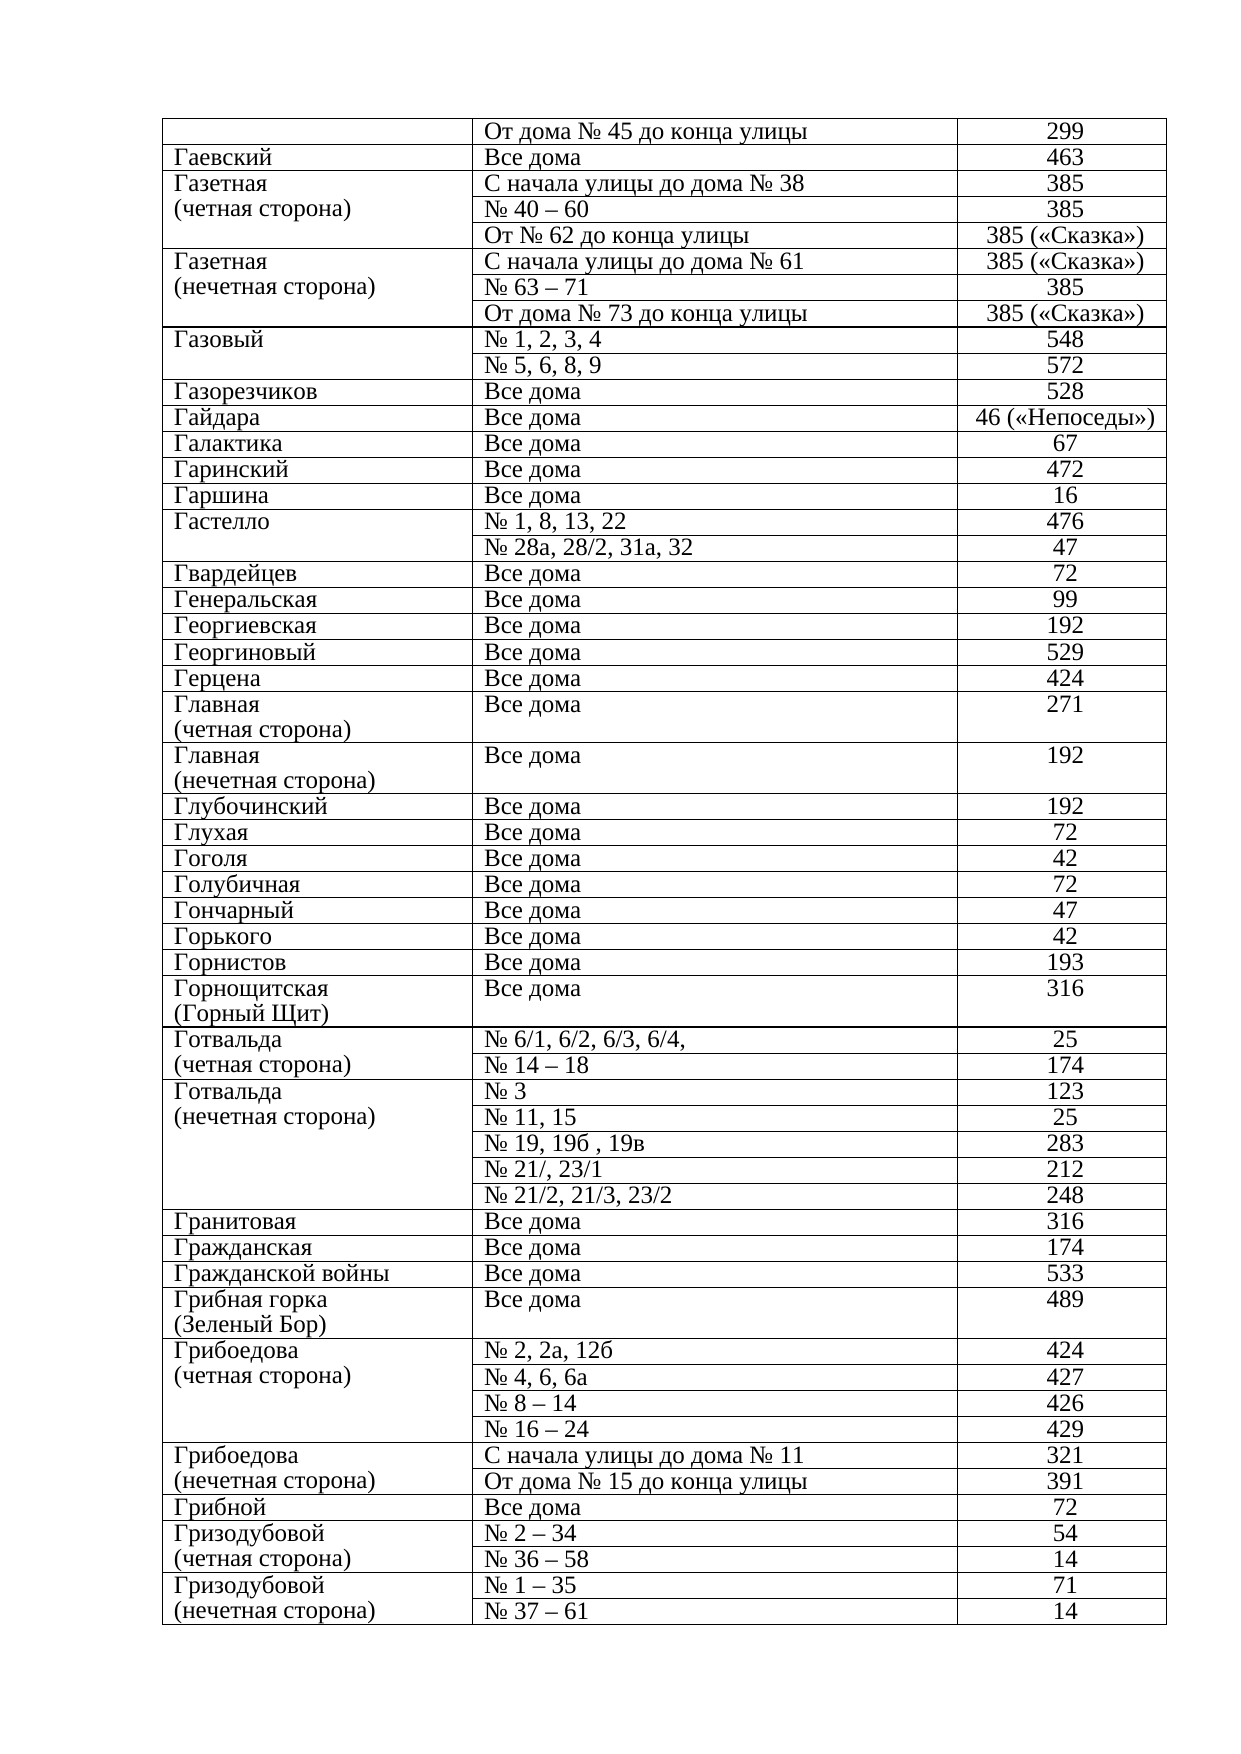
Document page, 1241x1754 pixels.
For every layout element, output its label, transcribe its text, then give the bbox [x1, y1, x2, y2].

table_cell 193 [958, 950, 1166, 975]
table_cell Грибная горка (Зеленый Бор) [163, 1288, 472, 1338]
table_cell Готвальда (четная сторона) [163, 1028, 472, 1078]
table_cell № 28а, 28/2, 31а, 32 [473, 536, 957, 561]
table_cell 385 («Сказка») [958, 249, 1166, 274]
table_cell 54 [958, 1521, 1166, 1546]
table_cell От дома № 45 до конца улицы [473, 119, 957, 144]
table_cell 47 [958, 536, 1166, 561]
table_cell № 36 – 58 [473, 1547, 957, 1572]
table_cell 25 [958, 1028, 1166, 1052]
table_cell С начала улицы до дома № 38 [473, 171, 957, 196]
table_cell Гаринский [163, 458, 472, 483]
table_cell 99 [958, 588, 1166, 613]
table_cell № 1 – 35 [473, 1573, 957, 1598]
table_cell 72 [958, 820, 1166, 845]
table_cell 271 [958, 692, 1166, 742]
table_cell С начала улицы до дома № 11 [473, 1443, 957, 1468]
table_cell 212 [958, 1158, 1166, 1183]
table_cell Глухая [163, 820, 472, 845]
table_cell Все дома [473, 898, 957, 923]
table_cell 174 [958, 1054, 1166, 1078]
table_cell Георгиновый [163, 640, 472, 665]
table_cell 67 [958, 432, 1166, 457]
table_cell 429 [958, 1417, 1166, 1442]
table_cell № 19, 19б , 19в [473, 1132, 957, 1157]
table_cell Гризодубовой (нечетная сторона) [163, 1573, 472, 1624]
table_cell 385 [958, 275, 1166, 300]
table_cell 46 («Непоседы») [958, 406, 1166, 431]
table_cell Горнощитская (Горный Щит) [163, 976, 472, 1026]
table_cell Все дома [473, 924, 957, 949]
table_cell Все дома [473, 1288, 957, 1338]
table_cell 248 [958, 1184, 1166, 1209]
table_cell Гончарный [163, 898, 472, 923]
table_cell Георгиевская [163, 614, 472, 639]
table_cell Все дома [473, 1495, 957, 1520]
table_cell № 5, 6, 8, 9 [473, 354, 957, 378]
table_cell Главная (нечетная сторона) [163, 743, 472, 793]
table_cell Газетная (четная сторона) [163, 171, 472, 248]
table_cell № 21/2, 21/3, 23/2 [473, 1184, 957, 1209]
table_cell 472 [958, 458, 1166, 483]
table_cell № 4, 6, 6а [473, 1365, 957, 1390]
table_cell Гражданской войны [163, 1262, 472, 1287]
table_cell 489 [958, 1288, 1166, 1338]
table_cell 71 [958, 1573, 1166, 1598]
table_cell Грибоедова (нечетная сторона) [163, 1443, 472, 1494]
table_cell 42 [958, 846, 1166, 871]
table_cell 72 [958, 562, 1166, 587]
table_cell № 63 – 71 [473, 275, 957, 300]
table_cell Гаевский [163, 145, 472, 170]
table_cell Горького [163, 924, 472, 949]
table_cell От № 62 до конца улицы [473, 223, 957, 248]
table_cell 424 [958, 1339, 1166, 1364]
table_cell От дома № 73 до конца улицы [473, 301, 957, 326]
table_cell Все дома [473, 145, 957, 170]
table_cell Все дома [473, 692, 957, 742]
table_cell 391 [958, 1469, 1166, 1494]
table_cell Генеральская [163, 588, 472, 613]
table_cell Гаршина [163, 484, 472, 509]
table_cell № 2 – 34 [473, 1521, 957, 1546]
table_cell Гранитовая [163, 1210, 472, 1235]
table_cell Все дома [473, 820, 957, 845]
table_cell Гвардейцев [163, 562, 472, 587]
table_cell Грибной [163, 1495, 472, 1520]
table_cell Гражданская [163, 1236, 472, 1261]
table_cell Все дома [473, 743, 957, 793]
table_cell 463 [958, 145, 1166, 170]
table_cell Газовый [163, 328, 472, 378]
table_cell От дома № 15 до конца улицы [473, 1469, 957, 1494]
table_cell № 8 – 14 [473, 1391, 957, 1416]
table_cell Газетная (нечетная сторона) [163, 249, 472, 326]
table_cell 316 [958, 1210, 1166, 1235]
table_cell 572 [958, 354, 1166, 378]
table_cell 548 [958, 328, 1166, 352]
table_cell Все дома [473, 976, 957, 1026]
table_cell № 40 – 60 [473, 197, 957, 222]
table_cell 385 («Сказка») [958, 223, 1166, 248]
table_cell Все дома [473, 1210, 957, 1235]
table_cell 385 («Сказка») [958, 301, 1166, 326]
table_cell 533 [958, 1262, 1166, 1287]
table_cell 528 [958, 380, 1166, 404]
table_cell Главная (четная сторона) [163, 692, 472, 742]
table_cell 25 [958, 1106, 1166, 1131]
table_cell 72 [958, 872, 1166, 897]
table_cell 283 [958, 1132, 1166, 1157]
table_cell № 1, 2, 3, 4 [473, 328, 957, 352]
table_cell 427 [958, 1365, 1166, 1390]
table_cell 385 [958, 197, 1166, 222]
table_cell Все дома [473, 1262, 957, 1287]
table_cell 192 [958, 614, 1166, 639]
table_cell Герцена [163, 666, 472, 691]
table_cell Глубочинский [163, 794, 472, 819]
table_cell Газорезчиков [163, 380, 472, 404]
table_cell Все дома [473, 950, 957, 975]
table_cell С начала улицы до дома № 61 [473, 249, 957, 274]
table_cell Все дома [473, 666, 957, 691]
table_cell Готвальда (нечетная сторона) [163, 1080, 472, 1209]
table_cell Все дома [473, 640, 957, 665]
table_cell № 1, 8, 13, 22 [473, 510, 957, 535]
table_cell 16 [958, 484, 1166, 509]
table_cell 174 [958, 1236, 1166, 1261]
table_cell 14 [958, 1599, 1166, 1624]
table_cell Гоголя [163, 846, 472, 871]
table_cell Все дома [473, 458, 957, 483]
table_cell Все дома [473, 484, 957, 509]
table_cell № 14 – 18 [473, 1054, 957, 1078]
table_cell 424 [958, 666, 1166, 691]
table_cell 42 [958, 924, 1166, 949]
table_cell Все дома [473, 432, 957, 457]
table_cell Все дома [473, 588, 957, 613]
table_cell 316 [958, 976, 1166, 1026]
table_cell № 6/1, 6/2, 6/3, 6/4, [473, 1028, 957, 1052]
table_cell Голубичная [163, 872, 472, 897]
table_cell 321 [958, 1443, 1166, 1468]
table_cell 476 [958, 510, 1166, 535]
table_cell Все дома [473, 406, 957, 431]
table_cell Все дома [473, 872, 957, 897]
table_cell 299 [958, 119, 1166, 144]
table_cell 123 [958, 1080, 1166, 1104]
table_cell 529 [958, 640, 1166, 665]
table_cell 47 [958, 898, 1166, 923]
table_cell Гастелло [163, 510, 472, 561]
table_cell 192 [958, 743, 1166, 793]
table_cell Гризодубовой (четная сторона) [163, 1521, 472, 1572]
table_cell № 11, 15 [473, 1106, 957, 1131]
table_cell 72 [958, 1495, 1166, 1520]
table_cell № 2, 2а, 12б [473, 1339, 957, 1364]
table_cell Все дома [473, 1236, 957, 1261]
table_cell Гайдара [163, 406, 472, 431]
table_cell Галактика [163, 432, 472, 457]
table_cell Все дома [473, 846, 957, 871]
table_cell № 3 [473, 1080, 957, 1104]
table_cell № 16 – 24 [473, 1417, 957, 1442]
table_cell Все дома [473, 794, 957, 819]
table_cell 192 [958, 794, 1166, 819]
table_cell № 37 – 61 [473, 1599, 957, 1624]
table_cell 385 [958, 171, 1166, 196]
table_cell Все дома [473, 562, 957, 587]
table_cell 426 [958, 1391, 1166, 1416]
table_cell Все дома [473, 614, 957, 639]
table_cell № 21/, 23/1 [473, 1158, 957, 1183]
table_cell Грибоедова (четная сторона) [163, 1339, 472, 1442]
table_cell Горнистов [163, 950, 472, 975]
table_cell 14 [958, 1547, 1166, 1572]
table_cell Все дома [473, 380, 957, 404]
